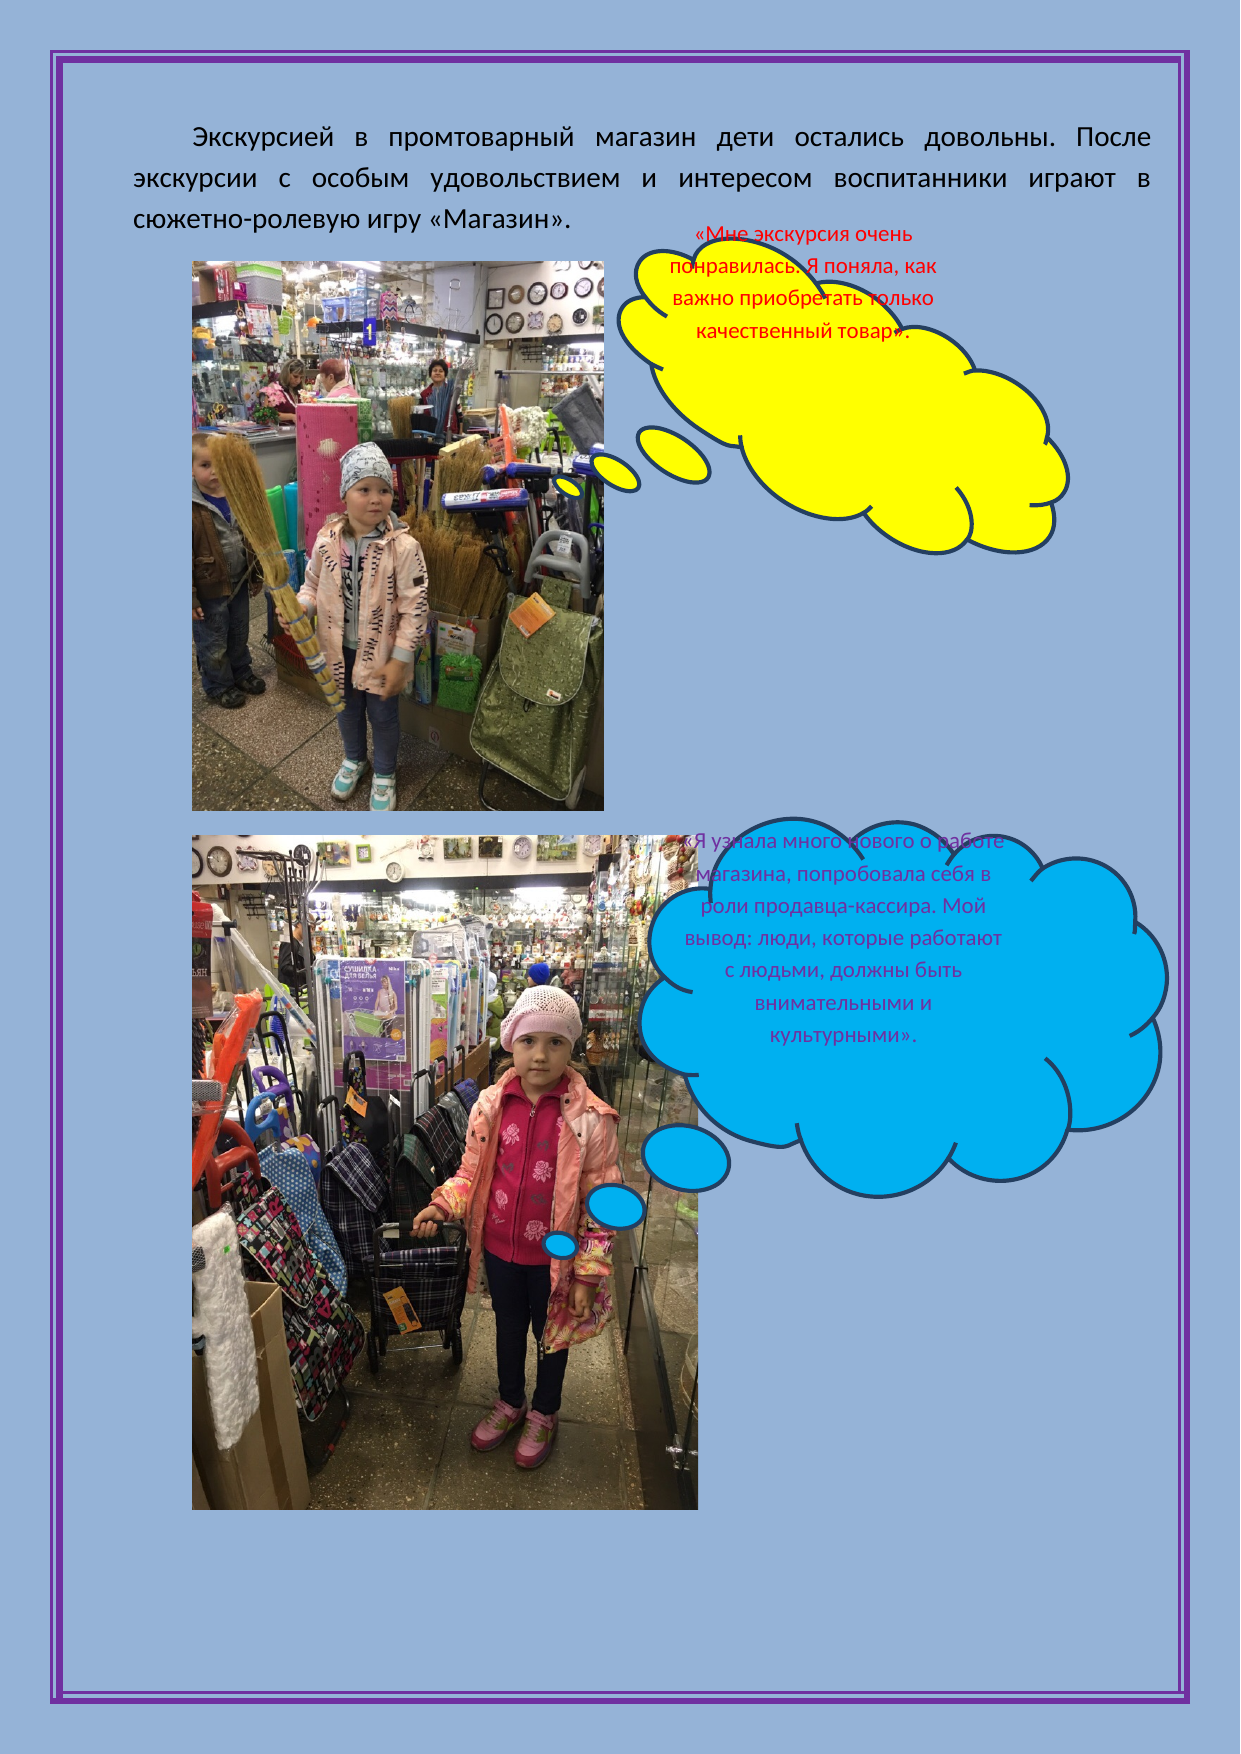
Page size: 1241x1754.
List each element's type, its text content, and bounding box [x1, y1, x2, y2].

text Экскурсией в промтоварный магазин дети остались довольны. После экскурсии с особым удовольствием и интересом воспитанники играют в сюжетно-ролевую игру «Магазин». [133, 118, 1152, 236]
picture [192, 261, 604, 811]
picture [192, 835, 699, 1510]
